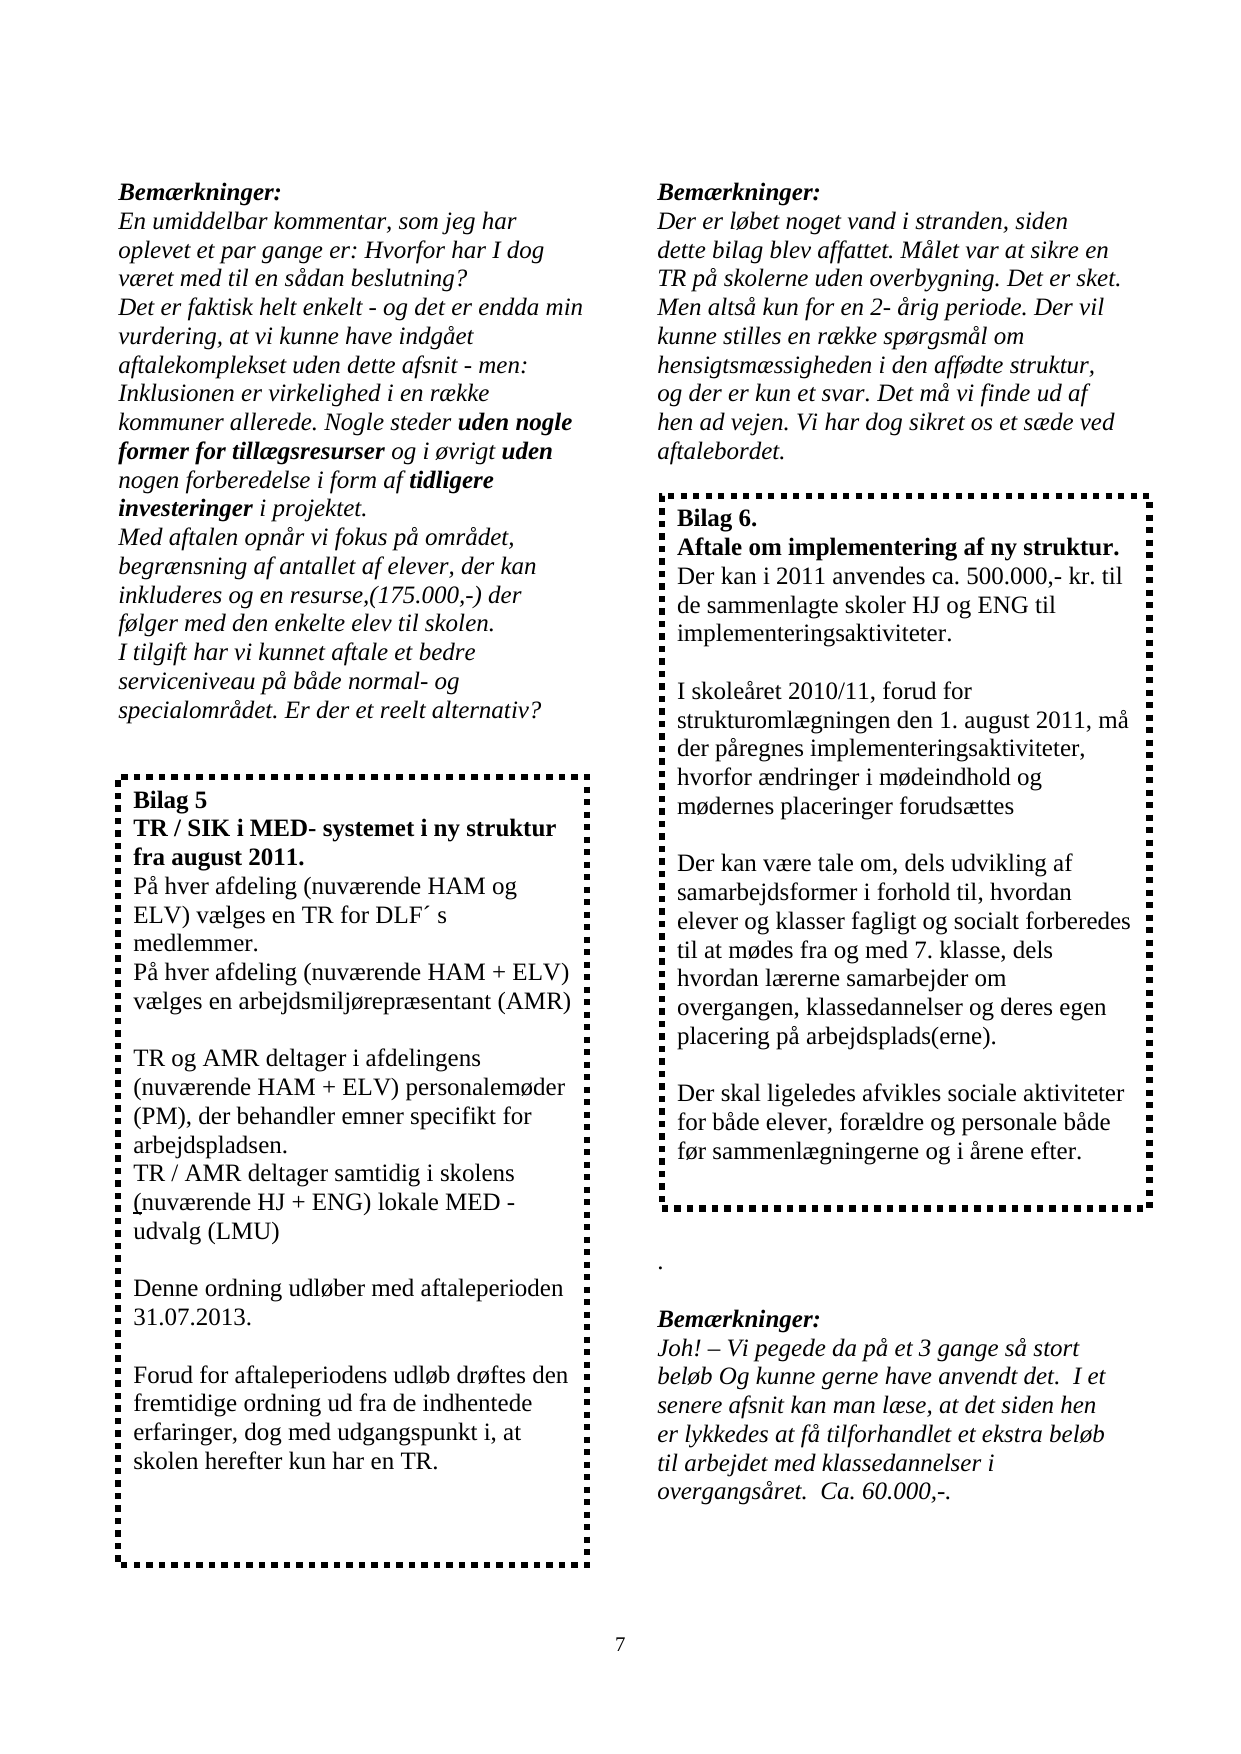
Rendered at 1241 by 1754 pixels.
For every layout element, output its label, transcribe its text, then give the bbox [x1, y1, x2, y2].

text Joh! – Vi pegede da på et 3 gange så stort beløb Og kunne gerne have anvendt det. I et senere afsnit kan man læse, at det siden hen er lykkedes at få tilforhandlet et ekstra beløb til arbejdet med klassedannelser i overgangsåret. Ca. 60.000,-. [657, 1333, 1122, 1505]
text Bemærkninger: [657, 1304, 1122, 1333]
text Det er faktisk helt enkelt - og det er endda min vurdering, at vi kunne have indgået aftalekomplekset uden dette afsnit - men: [118, 292, 583, 378]
text Bemærkninger: [118, 177, 583, 206]
text Med aftalen opnår vi fokus på området, begrænsning af antallet af elever, der kan inkluderes og en resurse,(175.000,-) der følger med den enkelte elev til skolen. [118, 522, 583, 637]
text En umiddelbar kommentar, som jeg har oplevet et par gange er: Hvorfor har I dog været med til en sådan beslutning? [118, 206, 583, 292]
text Der er løbet noget vand i stranden, siden dette bilag blev affattet. Målet var at sikre en TR på skolerne uden overbygning. Det er sket. Men altså kun for en 2- årig periode. Der vil kunne stilles en række spørgsmål om hensigtsmæssigheden i den affødte struktur, og der er kun et svar. Det må vi finde ud af hen ad vejen. Vi har dog sikret os et sæde ved aftalebordet. [657, 206, 1122, 465]
text I tilgift har vi kunnet aftale et bedre serviceniveau på både normal- og specialområdet. Er der et reelt alternativ? [118, 637, 583, 723]
text Bemærkninger: [657, 177, 1122, 206]
text Inklusionen er virkelighed i en række kommuner allerede. Nogle steder uden nogle former for tillægsresurser og i øvrigt uden nogen forberedelse i form af tidligere investeringer i projektet. [118, 378, 583, 522]
text . [657, 1246, 1122, 1275]
